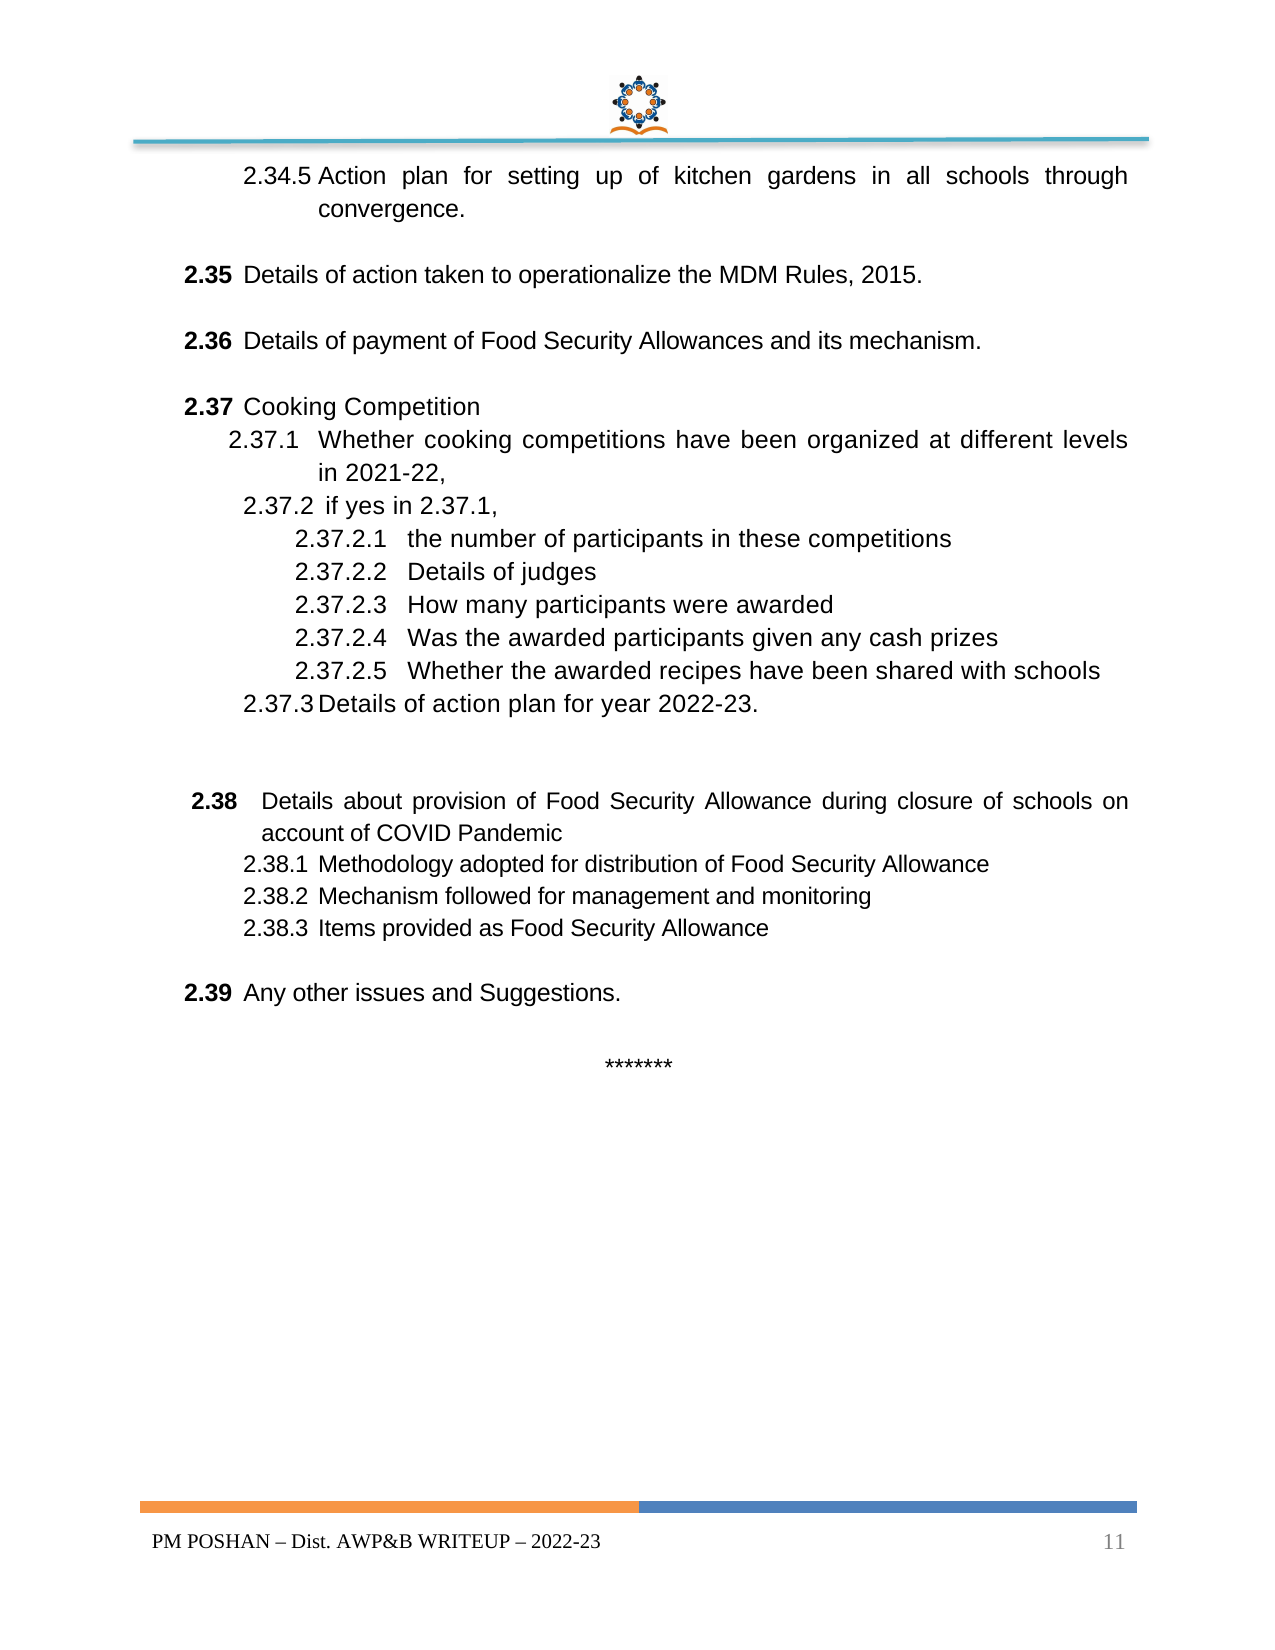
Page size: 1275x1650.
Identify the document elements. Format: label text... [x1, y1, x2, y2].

picture [609, 75, 668, 137]
list Any other issues and Suggestions. [184, 978, 1129, 1007]
list Details of action plan for year 2022-23. [243, 689, 1129, 718]
list Mechanism followed for management and monitoring [243, 882, 1129, 910]
list Items provided as Food Security Allowance [243, 914, 1129, 941]
list Details of payment of Food Security Allowances and its mechanism. [184, 326, 1129, 355]
list Methodology adopted for distribution of Food Security Allowance [243, 850, 1129, 878]
list if yes in 2.37.1, [243, 491, 1129, 520]
list Details about provision of Food Security Allowance during closure of schools on account of COVID Pandemic [191, 787, 1129, 846]
list Action plan for setting up of kitchen gardens in all schools through convergence. [243, 161, 1129, 223]
text ******* [139, 1053, 1137, 1081]
list Whether the awarded recipes have been shared with schools [294, 656, 1129, 685]
list Details of action taken to operationalize the MDM Rules, 2015. [184, 260, 1129, 289]
list How many participants were awarded [294, 590, 1129, 619]
list the number of participants in these competitions [294, 524, 1129, 553]
list Cooking Competition [184, 392, 1129, 421]
list Details of judges [294, 557, 1129, 586]
list Whether cooking competitions have been organized at different levels in 2021-22, [228, 425, 1129, 487]
list Was the awarded participants given any cash prizes [294, 623, 1129, 652]
